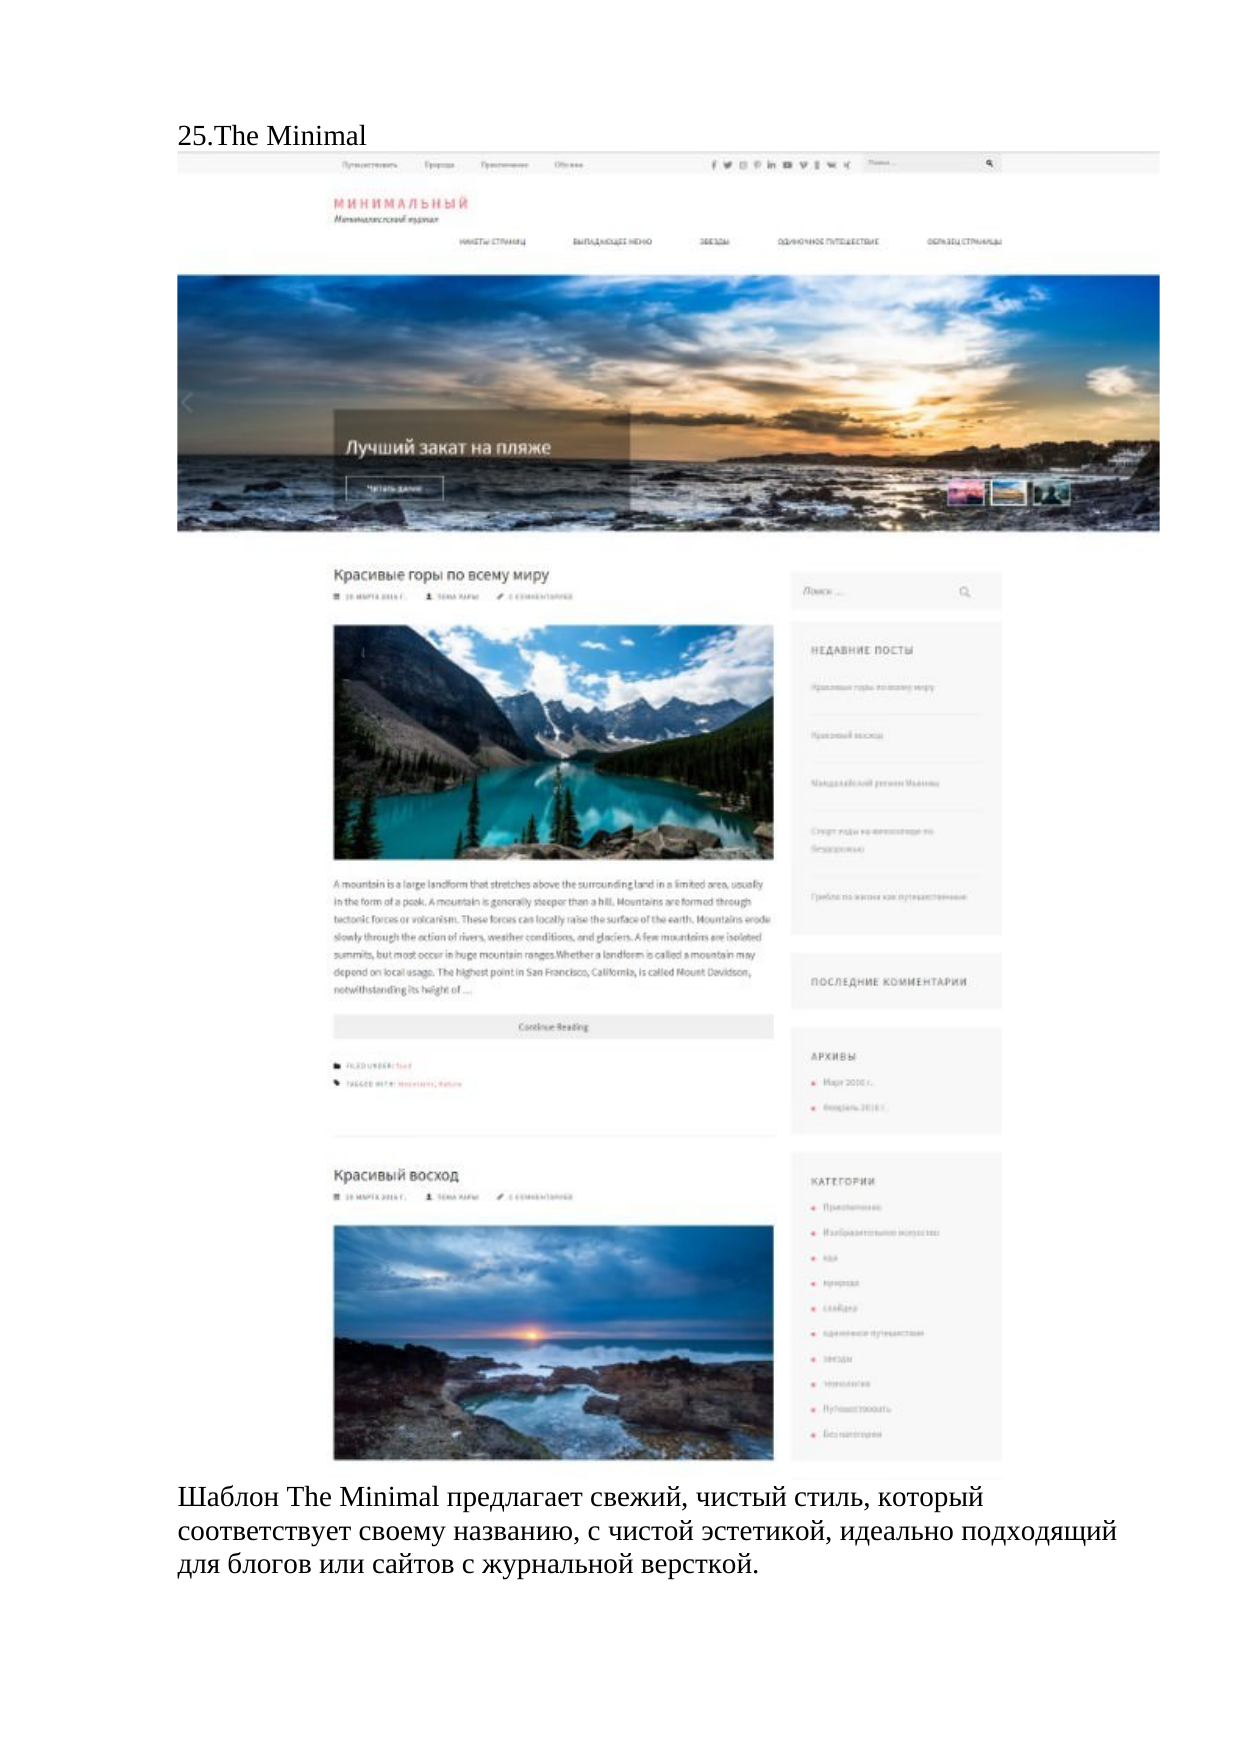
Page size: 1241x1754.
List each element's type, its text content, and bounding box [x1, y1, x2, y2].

text Шаблон The Minimal предлагает свежий, чистый стиль, который соответствует своему названию, с чистой эстетикой, идеально подходящий для блогов или сайтов с журнальной версткой. [177, 1480, 1152, 1580]
picture [177, 151, 1160, 1480]
text 25.The Minimal [177, 118, 1152, 151]
